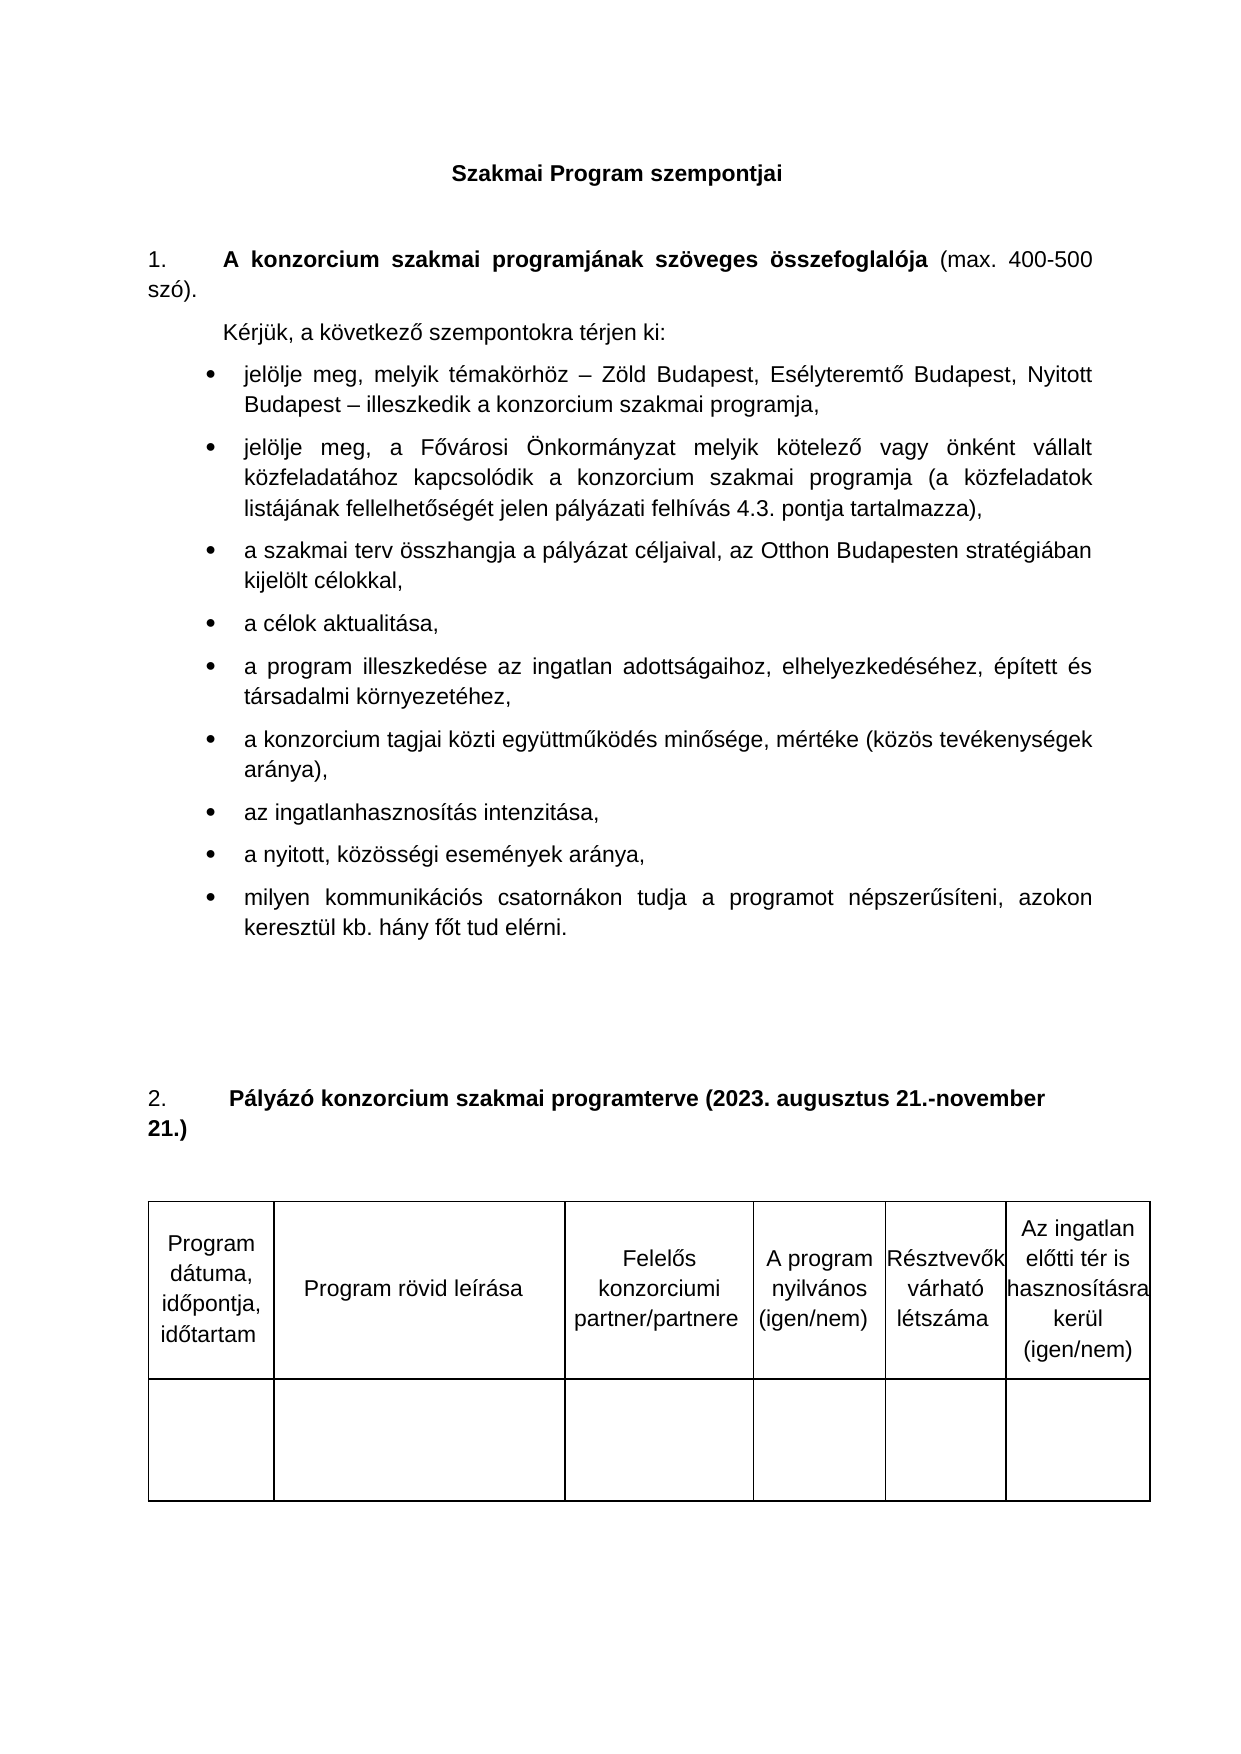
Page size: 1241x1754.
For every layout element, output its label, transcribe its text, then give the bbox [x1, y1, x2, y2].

list a konzorcium tagjai közti együttműködés minősége, mértéke (közös tevékenységek aránya), [207, 726, 1093, 782]
list az ingatlanhasznosítás intenzitása, [207, 799, 1093, 825]
list a nyitott, közösségi események aránya, [207, 841, 1093, 868]
table_header Az ingatlan előtti tér is hasznosításra kerül (igen/nem) [1007, 1202, 1149, 1378]
table_cell [1007, 1380, 1149, 1500]
table_header Résztvevők várható létszáma [886, 1202, 1005, 1378]
table_cell [566, 1380, 753, 1500]
table_cell [275, 1380, 564, 1500]
table_cell [754, 1380, 885, 1500]
list A konzorcium szakmai programjának szöveges összefoglalója (max. 400-500 szó). [148, 246, 1093, 302]
list a célok aktualitása, [207, 610, 1093, 636]
list jelölje meg, melyik témakörhöz – Zöld Budapest, Esélyteremtő Budapest, Nyitott Budapest – illeszkedik a konzorcium szakmai programja, [207, 361, 1093, 418]
table_header Felelős konzorciumi partner/partnere [566, 1202, 753, 1378]
text Szakmai Program szempontjai [148, 160, 1093, 186]
table_header Program dátuma, időpontja, időtartam [149, 1202, 273, 1378]
list jelölje meg, a Fővárosi Önkormányzat melyik kötelező vagy önként vállalt közfeladatához kapcsolódik a konzorcium szakmai programja (a közfeladatok listájának fellelhetőségét jelen pályázati felhívás 4.3. pontja tartalmazza), [207, 434, 1093, 521]
list a szakmai terv összhangja a pályázat céljaival, az Otthon Budapesten stratégiában kijelölt célokkal, [207, 537, 1093, 594]
table_header A program nyilvános (igen/nem) [754, 1202, 885, 1378]
list milyen kommunikációs csatornákon tudja a programot népszerűsíteni, azokon keresztül kb. hány főt tud elérni. [207, 884, 1093, 941]
list a program illeszkedése az ingatlan adottságaihoz, elhelyezkedéséhez, épített és társadalmi környezetéhez, [207, 653, 1093, 709]
table_header Program rövid leírása [275, 1202, 564, 1378]
table_cell [886, 1380, 1005, 1500]
table_cell [149, 1380, 273, 1500]
text Kérjük, a következő szempontokra térjen ki: [148, 318, 1093, 345]
list Pályázó konzorcium szakmai programterve (2023. augusztus 21.-november 21.) [148, 1085, 1093, 1142]
